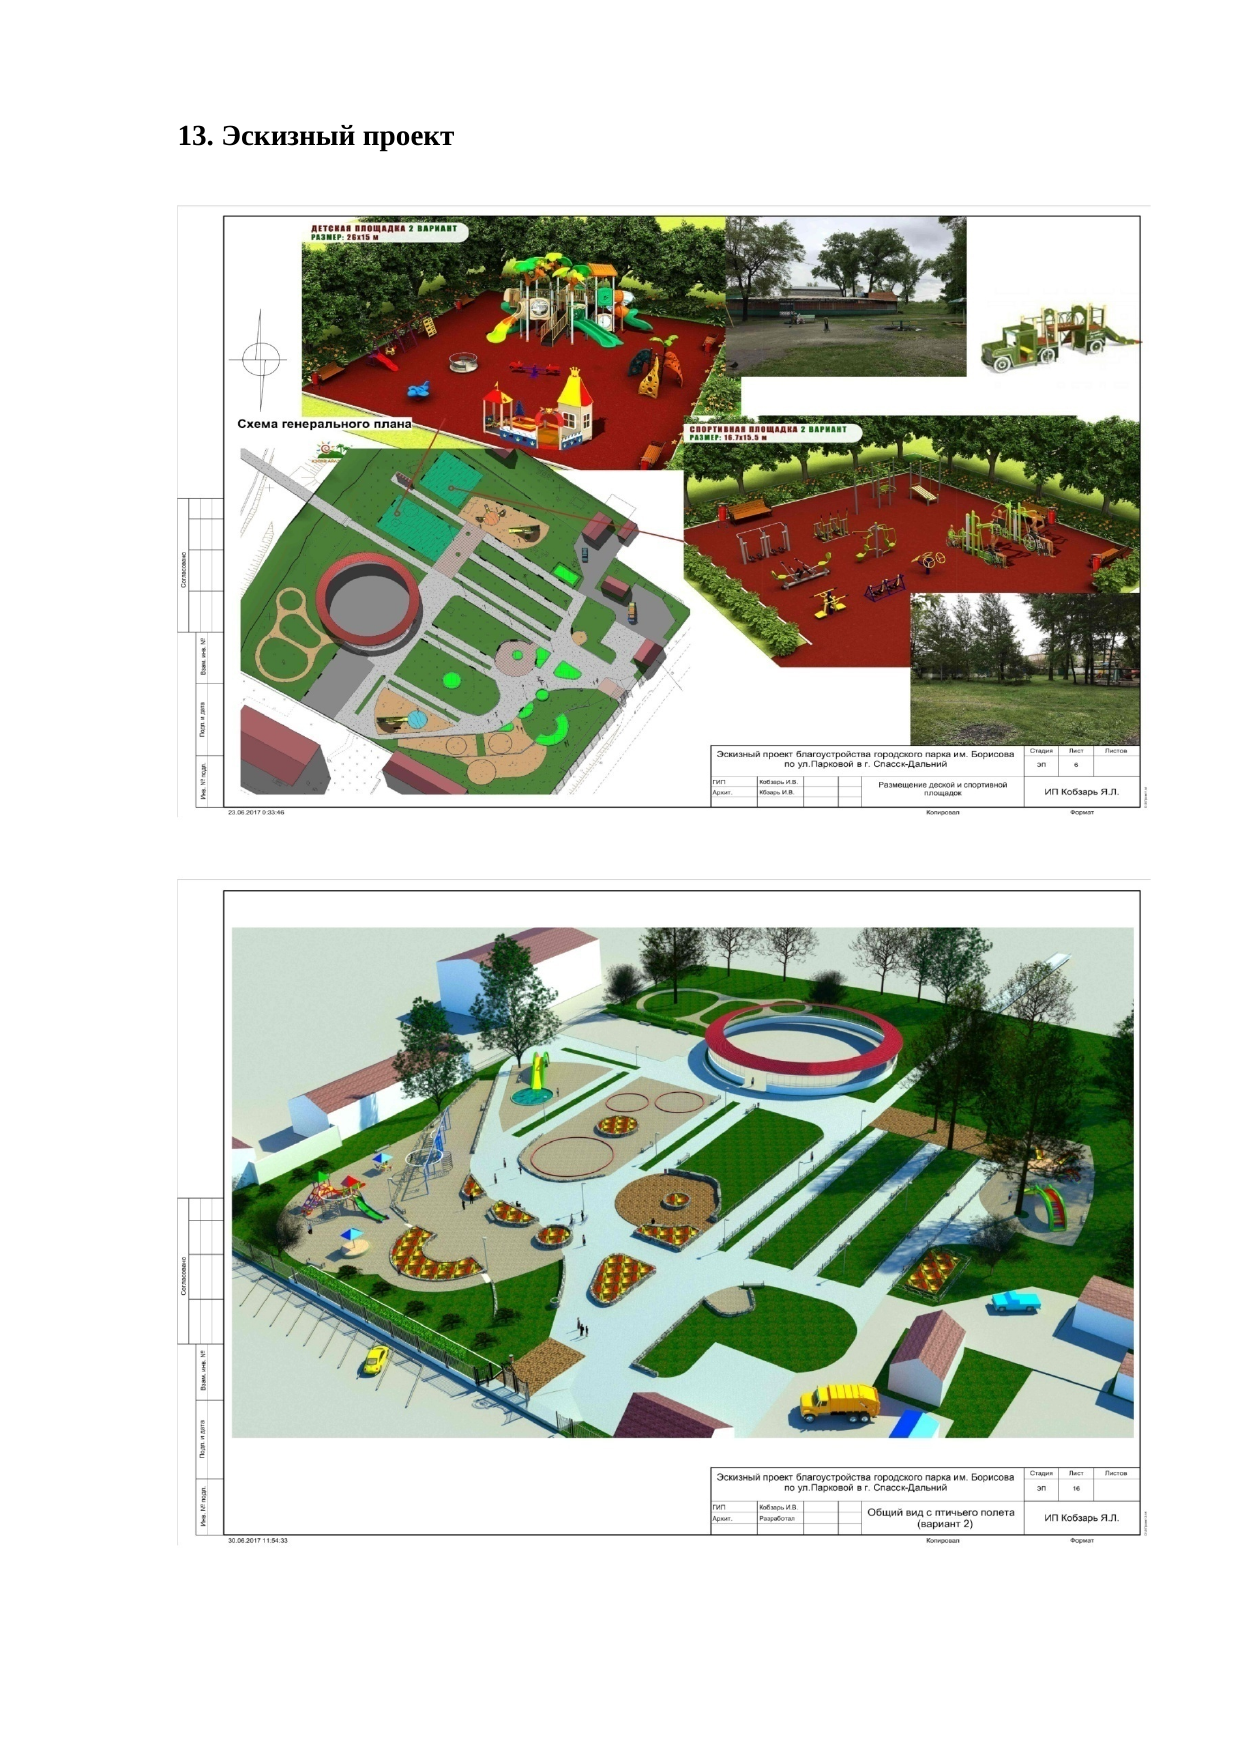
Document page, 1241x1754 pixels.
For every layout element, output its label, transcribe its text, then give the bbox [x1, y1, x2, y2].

picture [177, 177, 1151, 845]
picture [177, 848, 1151, 1576]
text 13. Эскизный проект [177, 118, 1152, 152]
